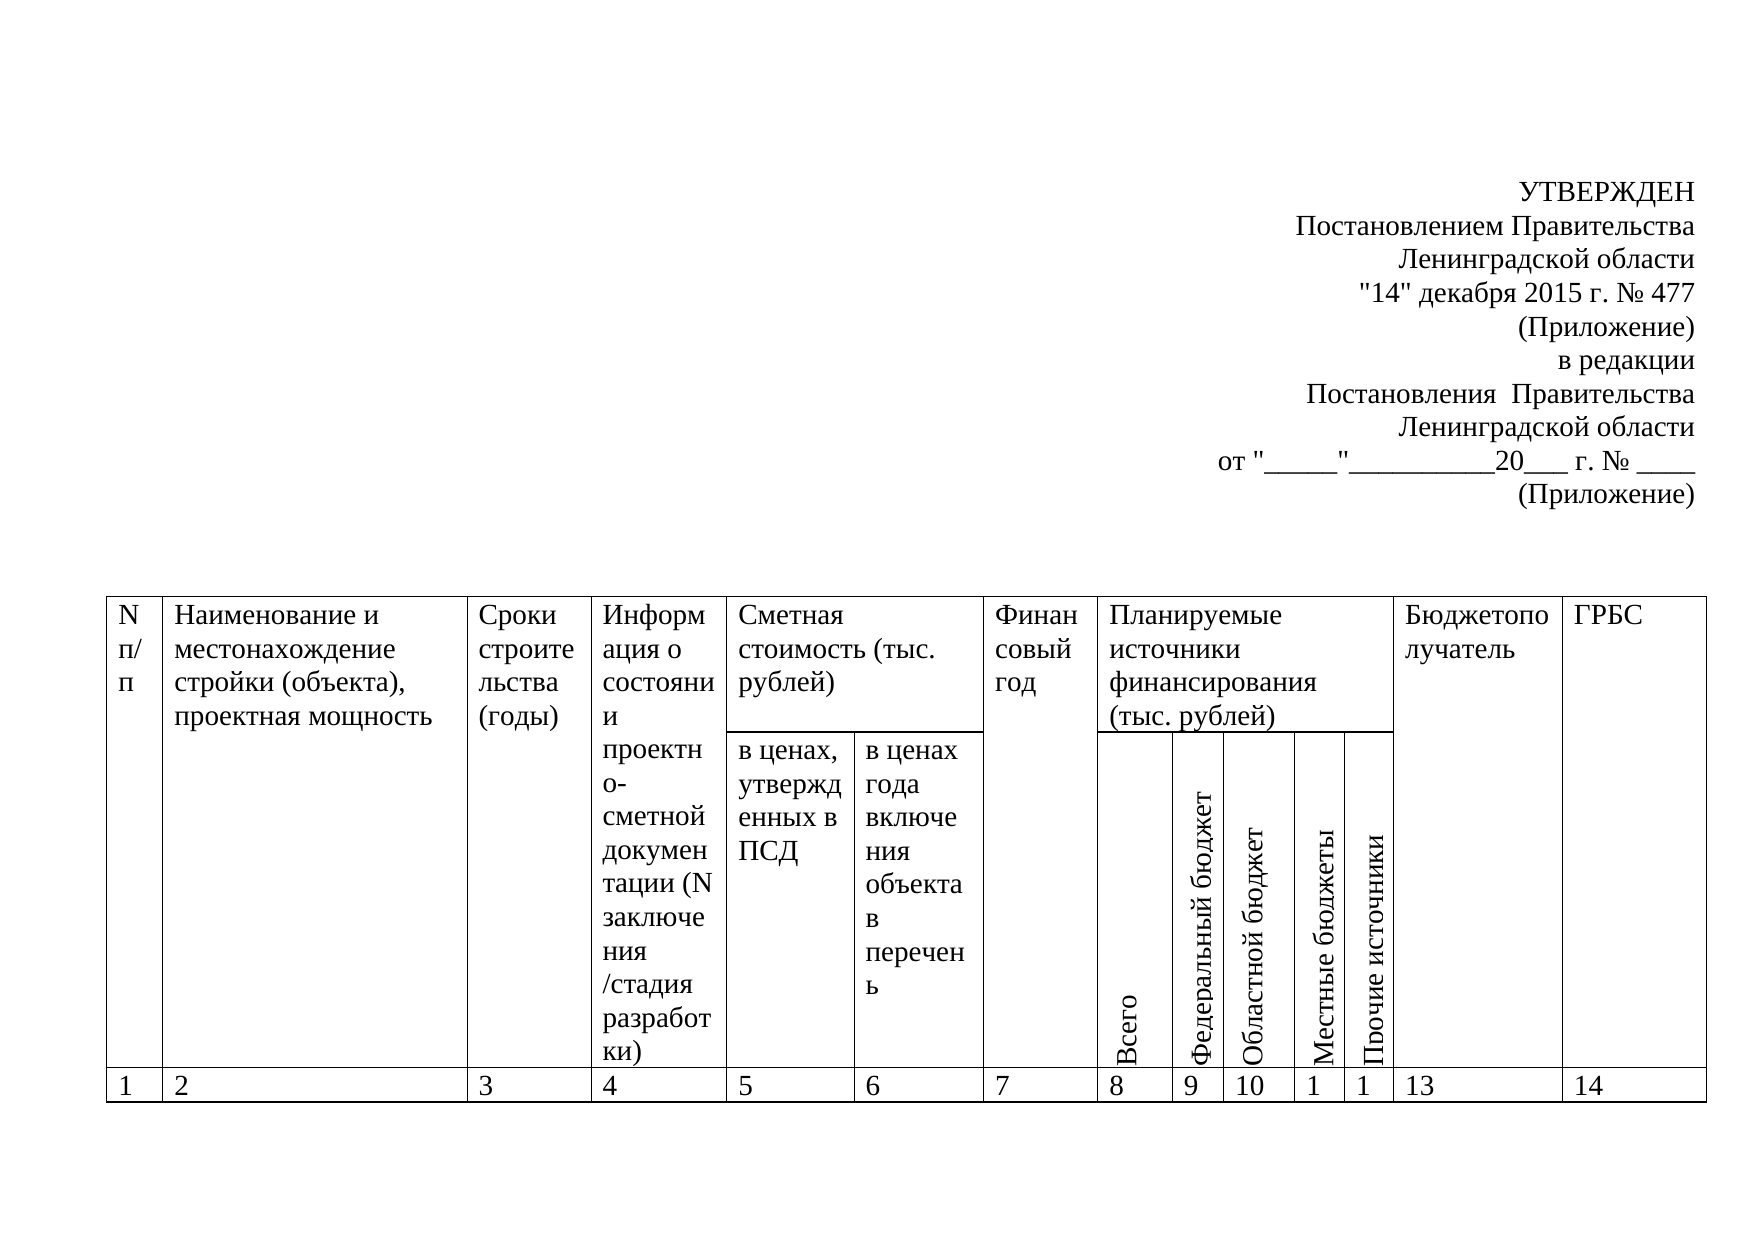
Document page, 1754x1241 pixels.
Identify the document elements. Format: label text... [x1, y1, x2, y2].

table_cell 8 [1098, 1068, 1172, 1101]
text Постановления Правительства [118, 376, 1695, 409]
table_cell 2 [163, 1068, 467, 1101]
table_cell Местные бюджеты [1295, 733, 1344, 1067]
table_cell 10 [1224, 1068, 1294, 1101]
table_cell 11 [1295, 1068, 1344, 1101]
table_cell Всего [1098, 733, 1172, 1067]
table_header Информация о состоянии проектно-сметной документации (N заключения /стадия разработки) [592, 597, 726, 1067]
text Ленинградской области [118, 409, 1695, 443]
table_cell 12 [1345, 1068, 1393, 1101]
table_cell 14 [1563, 1068, 1706, 1101]
table_cell 4 [592, 1068, 726, 1101]
text Ленинградской области [118, 242, 1695, 275]
table_cell 7 [984, 1068, 1097, 1101]
text (Приложение) [118, 476, 1695, 510]
text Постановлением Правительства [118, 208, 1695, 242]
table_cell в ценах, утвержденных в ПСД [727, 733, 854, 1067]
table_header Наименование и местонахождение стройки (объекта), проектная мощность [163, 597, 467, 1067]
table_cell 3 [468, 1068, 591, 1101]
table_header Сметная стоимость (тыс. рублей) [727, 597, 983, 731]
table_header Планируемые источники финансирования (тыс. рублей) [1098, 597, 1393, 731]
table_cell 13 [1394, 1068, 1562, 1101]
table_header Бюджетополучатель [1394, 597, 1562, 1067]
text от "_____"__________20___ г. № ____ [118, 443, 1695, 476]
table_header Сроки строительства (годы) [468, 597, 591, 1067]
table_cell 1 [107, 1068, 162, 1101]
text УТВЕРЖДЕН [118, 174, 1695, 208]
text (Приложение) [118, 309, 1695, 342]
table_cell Федеральный бюджет [1173, 733, 1223, 1067]
table_header ГРБС [1563, 597, 1706, 1067]
table_cell 6 [855, 1068, 983, 1101]
table_cell 5 [727, 1068, 854, 1101]
text "14" декабря 2015 г. № 477 [118, 275, 1695, 309]
text в редакции [118, 342, 1695, 376]
table_header Финансовый год [984, 597, 1097, 1067]
table_cell Областной бюджет [1224, 733, 1294, 1067]
table_header N п/п [107, 597, 162, 1067]
table_cell в ценах года включения объекта в перечень [855, 733, 983, 1067]
table_cell Прочие источники [1345, 733, 1393, 1067]
table_cell 9 [1173, 1068, 1223, 1101]
